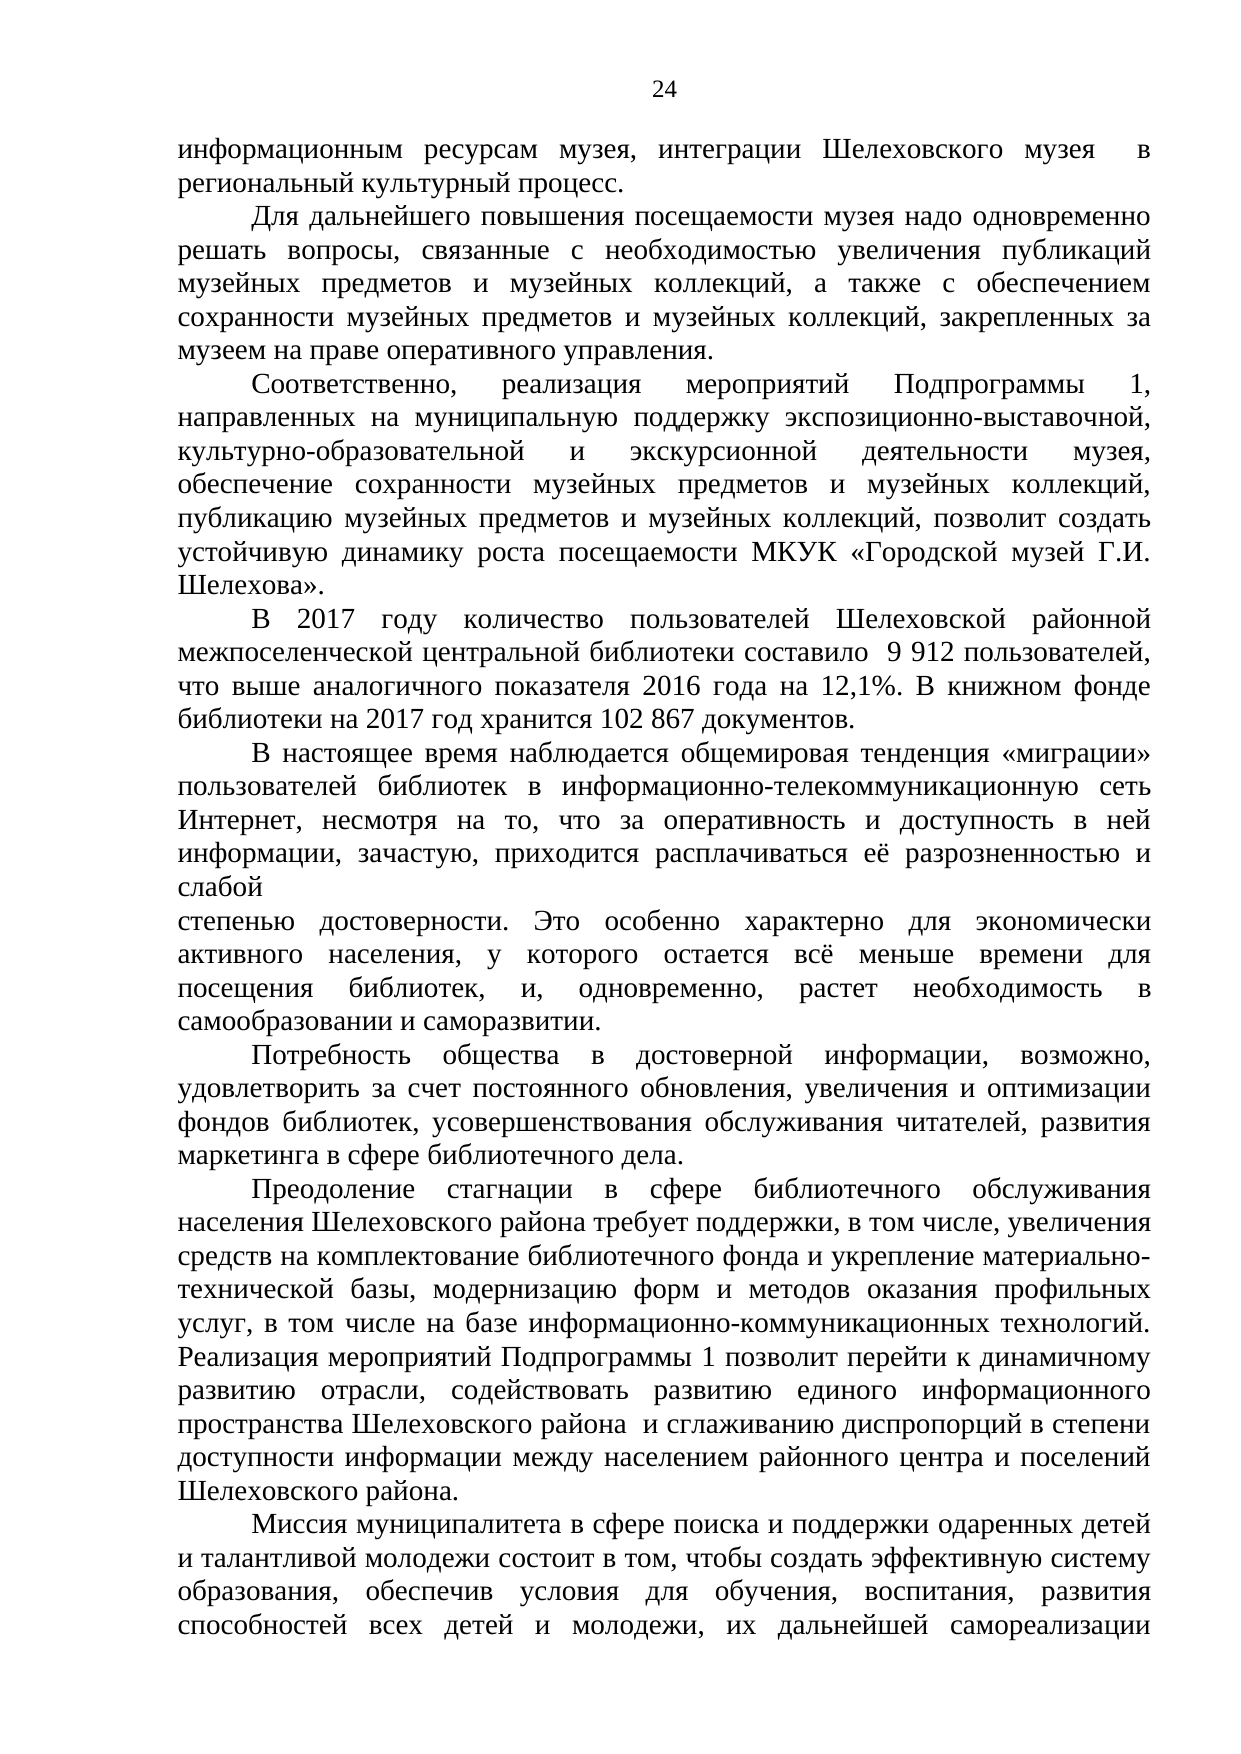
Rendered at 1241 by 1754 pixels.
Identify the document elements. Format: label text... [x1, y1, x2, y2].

text В настоящее время наблюдается общемировая тенденция «миграции» пользователей библиотек в информационно-телекоммуникационную сеть Интернет, несмотря на то, что за оперативность и доступность в ней информации, зачастую, приходится расплачиваться её разрозненностью и слабой [177, 735, 1152, 903]
text В 2017 году количество пользователей Шелеховской районной межпоселенческой центральной библиотеки составило 9 912 пользователей, что выше аналогичного показателя 2016 года на 12,1%. В книжном фонде библиотеки на 2017 год хранится 102 867 документов. [177, 601, 1152, 735]
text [177, 1506, 1152, 1641]
text Соответственно, реализация мероприятий Подпрограммы 1, направленных на муниципальную поддержку экспозиционно-выставочной, культурно-образовательной и экскурсионной деятельности музея, обеспечение сохранности музейных предметов и музейных коллекций, публикацию музейных предметов и музейных коллекций, позволит создать устойчивую динамику роста посещаемости МКУК «Городской музей Г.И. Шелехова». [177, 366, 1152, 601]
text степенью достоверности. Это особенно характерно для экономически активного населения, у которого остается всё меньше времени для посещения библиотек, и, одновременно, растет необходимость в самообразовании и саморазвитии. [177, 903, 1152, 1037]
text Для дальнейшего повышения посещаемости музея надо одновременно решать вопросы, связанные с необходимостью увеличения публикаций музейных предметов и музейных коллекций, а также с обеспечением сохранности музейных предметов и музейных коллекций, закрепленных за музеем на праве оперативного управления. [177, 198, 1152, 366]
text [177, 131, 1152, 198]
text Преодоление стагнации в сфере библиотечного обслуживания населения Шелеховского района требует поддержки, в том числе, увеличения средств на комплектование библиотечного фонда и укрепление материально-технической базы, модернизацию форм и методов оказания профильных услуг, в том числе на базе информационно-коммуникационных технологий. Реализация мероприятий Подпрограммы 1 позволит перейти к динамичному развитию отрасли, содействовать развитию единого информационного пространства Шелеховского района и сглаживанию диспропорций в степени доступности информации между населением районного центра и поселений Шелеховского района. [177, 1171, 1152, 1506]
text Потребность общества в достоверной информации, возможно, удовлетворить за счет постоянного обновления, увеличения и оптимизации фондов библиотек, усовершенствования обслуживания читателей, развития маркетинга в сфере библиотечного дела. [177, 1037, 1152, 1171]
